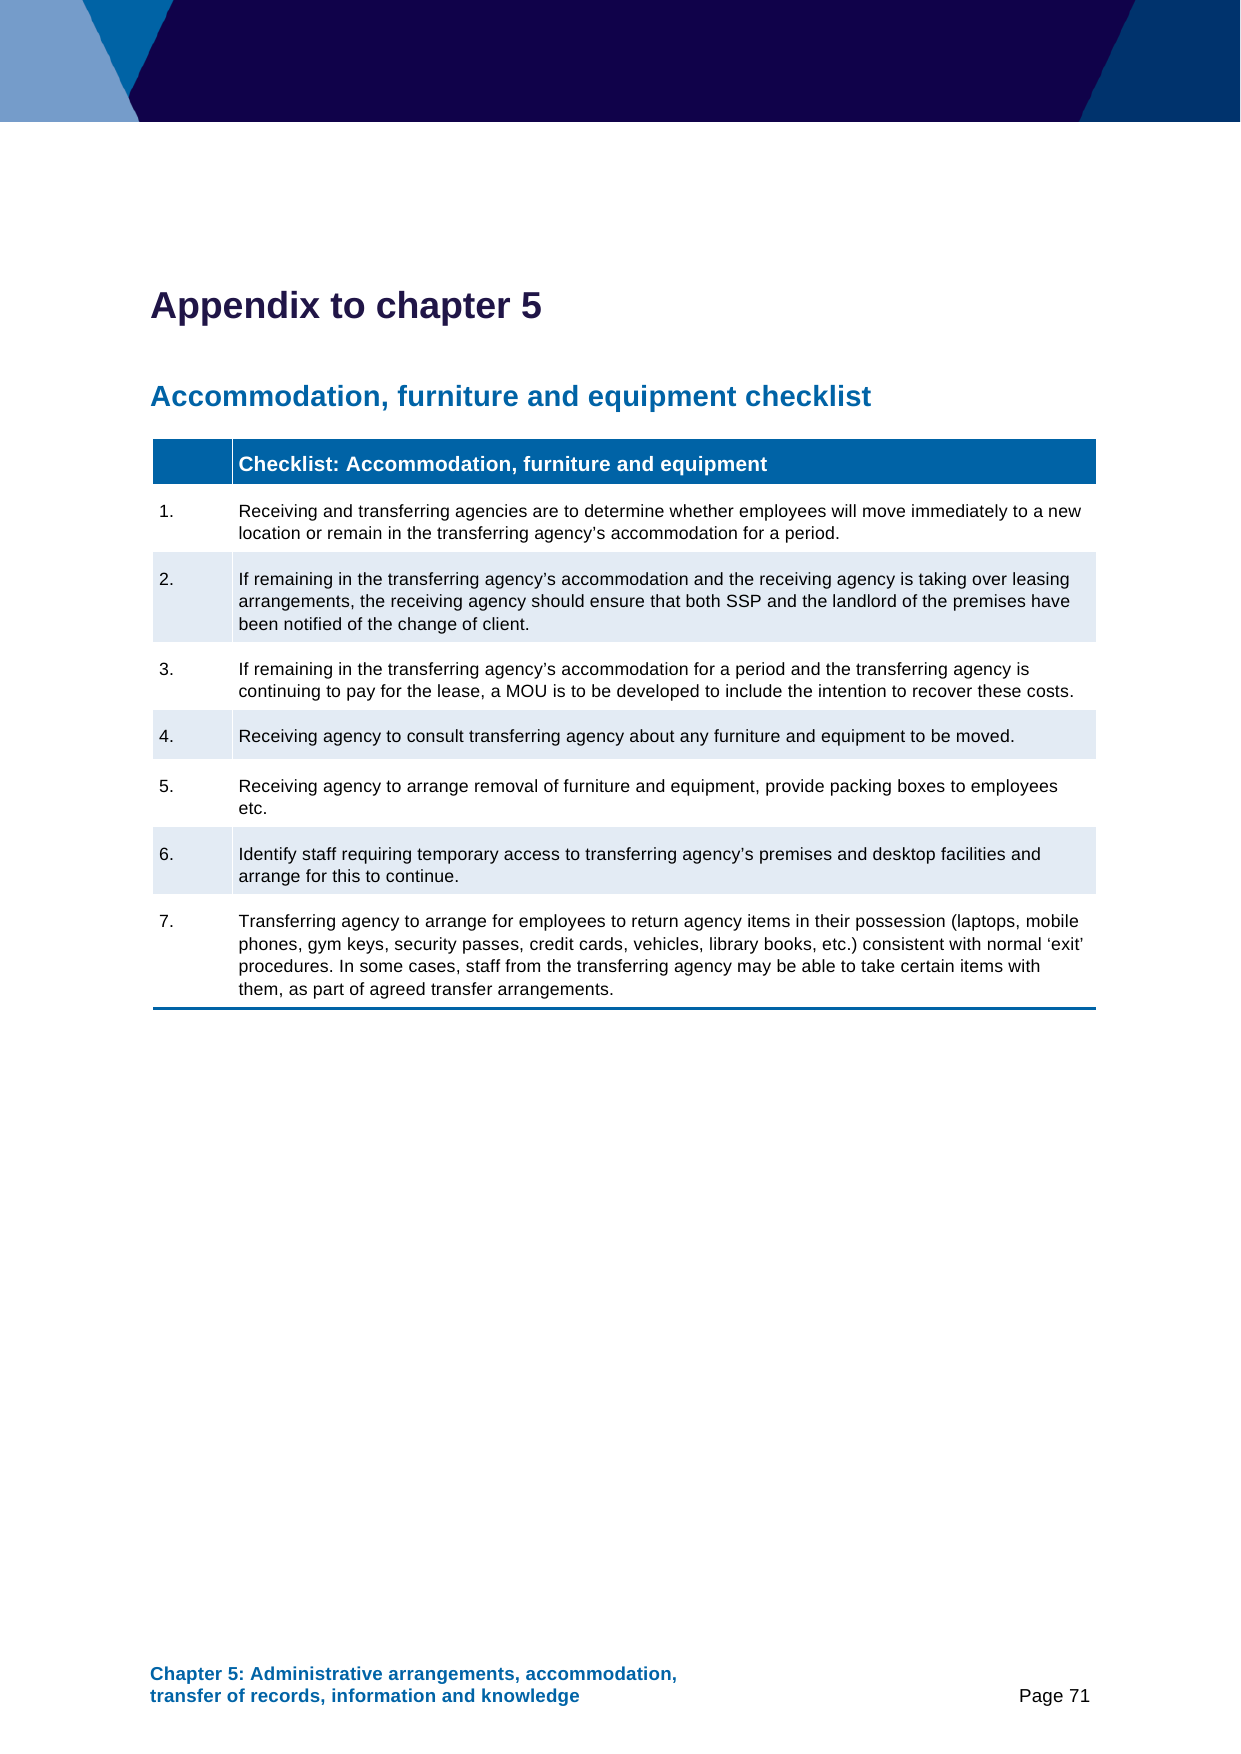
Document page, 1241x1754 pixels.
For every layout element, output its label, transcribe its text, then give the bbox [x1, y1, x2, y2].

table_cell If remaining in the transferring agency’s accommodation for a period and the transferring agency is continuing to pay for the lease, a MOU is to be developed to include the intention to recover these costs. [233, 642, 1096, 709]
table_cell [153, 827, 232, 894]
table_cell Transferring agency to arrange for employees to return agency items in their possession (laptops, mobile phones, gym keys, security passes, credit cards, vehicles, library books, etc.) consistent with normal ‘exit’ procedures. In some cases, staff from the transferring agency may be able to take certain items with them, as part of agreed transfer arrangements. [233, 895, 1096, 1007]
table_header [153, 439, 232, 484]
table_cell [153, 552, 232, 642]
table_cell Receiving agency to arrange removal of furniture and equipment, provide packing boxes to employees etc. [233, 759, 1096, 827]
table_cell [153, 759, 232, 827]
subtitle Appendix to chapter 5 [150, 283, 1090, 326]
table_cell [153, 484, 232, 552]
table_cell [153, 642, 232, 709]
table_cell [153, 710, 232, 759]
table_header Checklist: Accommodation, furniture and equipment [233, 439, 1096, 484]
table_cell If remaining in the transferring agency’s accommodation and the receiving agency is taking over leasing arrangements, the receiving agency should ensure that both SSP and the landlord of the premises have been notified of the change of client. [233, 552, 1096, 642]
table_cell Receiving and transferring agencies are to determine whether employees will move immediately to a new location or remain in the transferring agency’s accommodation for a period. [233, 484, 1096, 552]
subtitle Accommodation, furniture and equipment checklist [150, 379, 1090, 412]
table_cell Receiving agency to consult transferring agency about any furniture and equipment to be moved. [233, 710, 1096, 759]
table_cell [153, 895, 232, 1007]
picture [0, 0, 1241, 122]
table_cell Identify staff requiring temporary access to transferring agency’s premises and desktop facilities and arrange for this to continue. [233, 827, 1096, 894]
